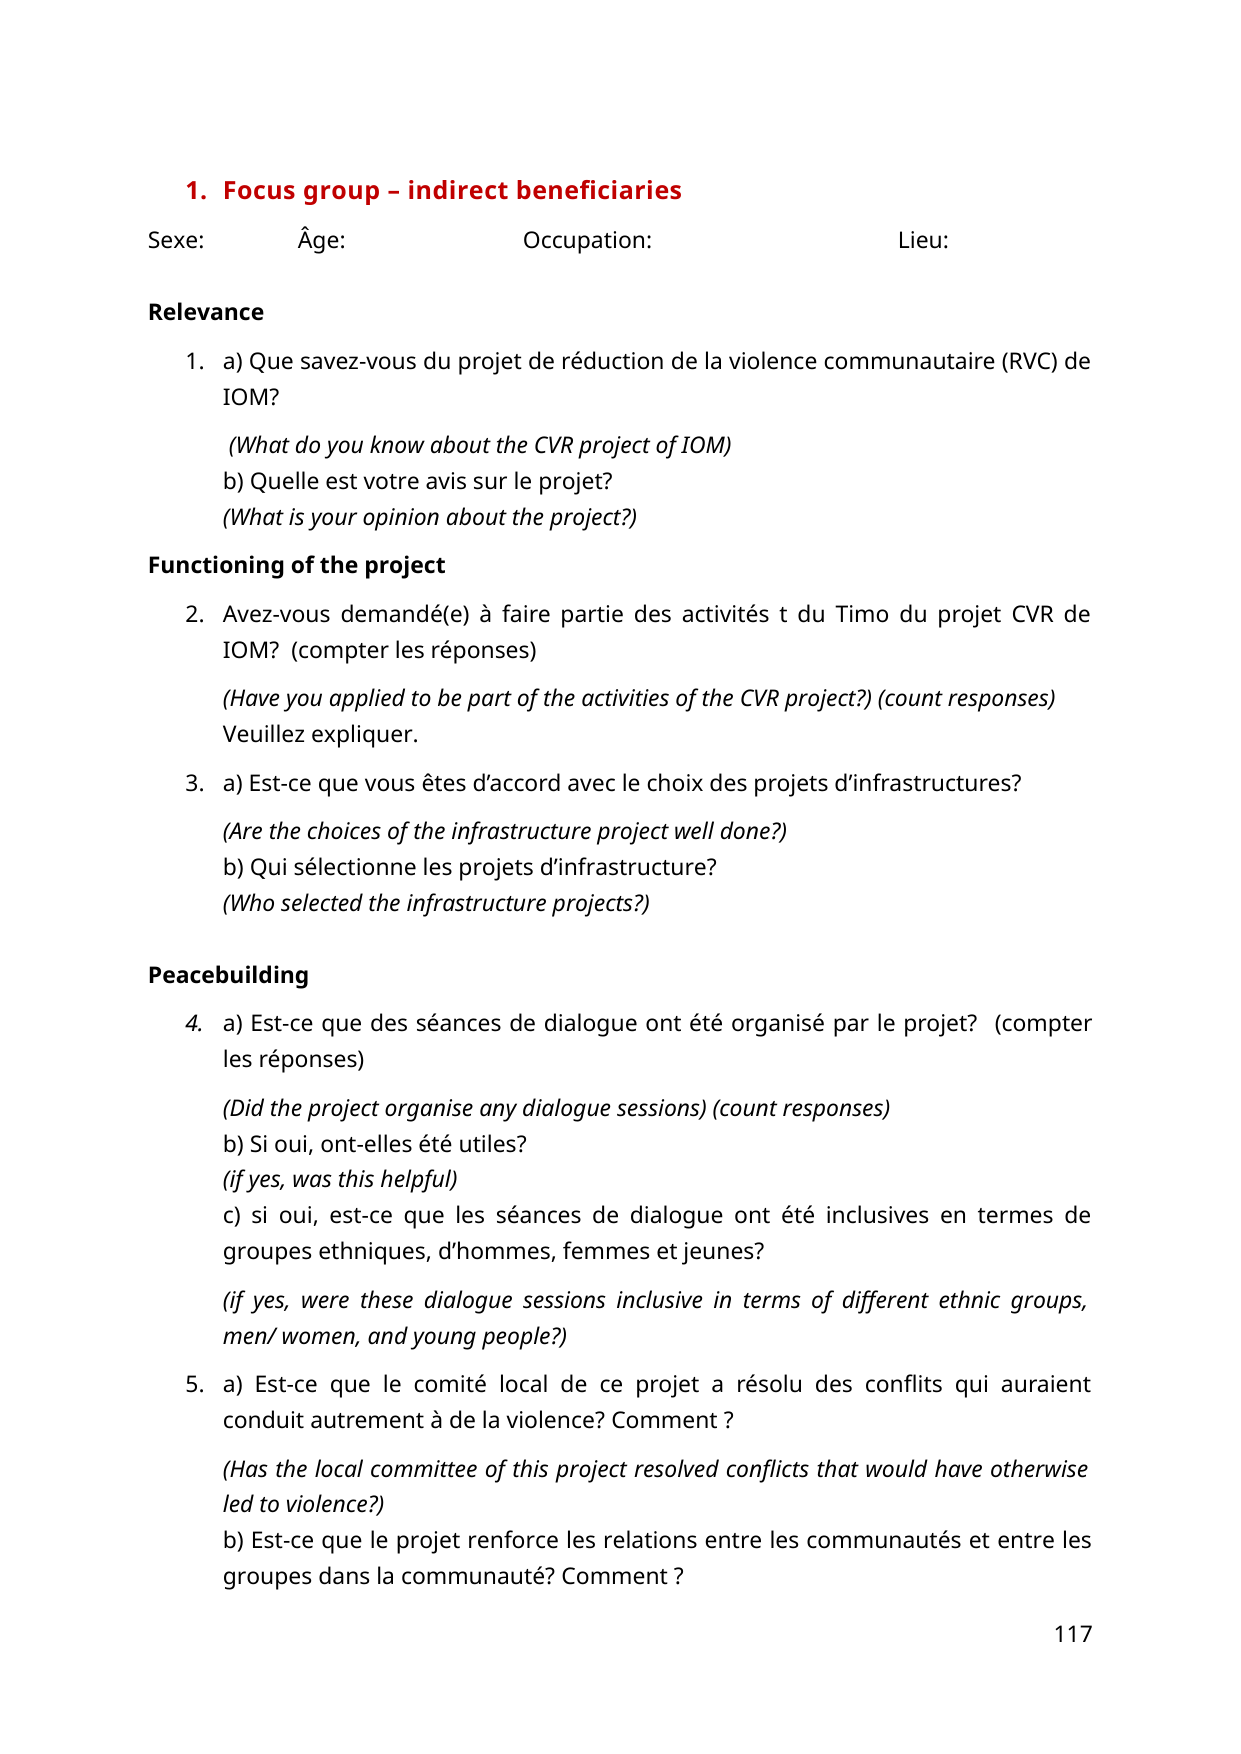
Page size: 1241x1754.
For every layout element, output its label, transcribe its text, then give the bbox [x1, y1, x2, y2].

text (What do you know about the CVR project of IOM) [148, 429, 1092, 460]
list a) Est-ce que des séances de dialogue ont été organisé par le projet? (compter les réponses) [185, 1007, 1092, 1074]
text (if yes, were these dialogue sessions inclusive in terms of different ethnic groups, men/ women, and young people?) [223, 1284, 1092, 1351]
text (if yes, was this helpful) [223, 1163, 1092, 1195]
text Functioning of the project [148, 549, 1092, 581]
text c) si oui, est-ce que les séances de dialogue ont été inclusives en termes de groupes ethniques, d’hommes, femmes et jeunes? [223, 1199, 1092, 1267]
text (Have you applied to be part of the activities of the CVR project?) (count responses) [148, 682, 1092, 713]
text b) Quelle est votre avis sur le projet? [148, 465, 1092, 496]
text (Did the project organise any dialogue sessions) (count responses) [223, 1092, 1092, 1123]
list a) Est-ce que le comité local de ce projet a résolu des conflits qui auraient conduit autrement à de la violence? Comment ? [185, 1368, 1092, 1435]
text (Has the local committee of this project resolved conflicts that would have otherwise led to violence?) [223, 1452, 1092, 1520]
list a) Est-ce que vous êtes d’accord avec le choix des projets d’infrastructures? [185, 767, 1092, 798]
text (What is your opinion about the project?) [148, 501, 1092, 532]
list a) Que savez-vous du projet de réduction de la violence communautaire (RVC) de IOM? [185, 345, 1092, 412]
text Relevance [148, 296, 1092, 327]
text b) Est-ce que le projet renforce les relations entre les communautés et entre les groupes dans la communauté? Comment ? [223, 1524, 1092, 1592]
text Sexe: Âge: Occupation: Lieu: [148, 224, 1092, 256]
text (Who selected the infrastructure projects?) [148, 887, 1092, 918]
list Avez-vous demandé(e) à faire partie des activités t du Timo du projet CVR de IOM? (compter les réponses) [185, 598, 1092, 665]
text b) Si oui, ont-elles été utiles? [223, 1127, 1092, 1159]
subtitle Focus group – indirect beneficiaries [185, 173, 1092, 207]
text Veuillez expliquer. [148, 718, 1092, 749]
text Peacebuilding [148, 959, 1092, 990]
text (Are the choices of the infrastructure project well done?) [148, 815, 1092, 846]
text b) Qui sélectionne les projets d’infrastructure? [148, 851, 1092, 882]
